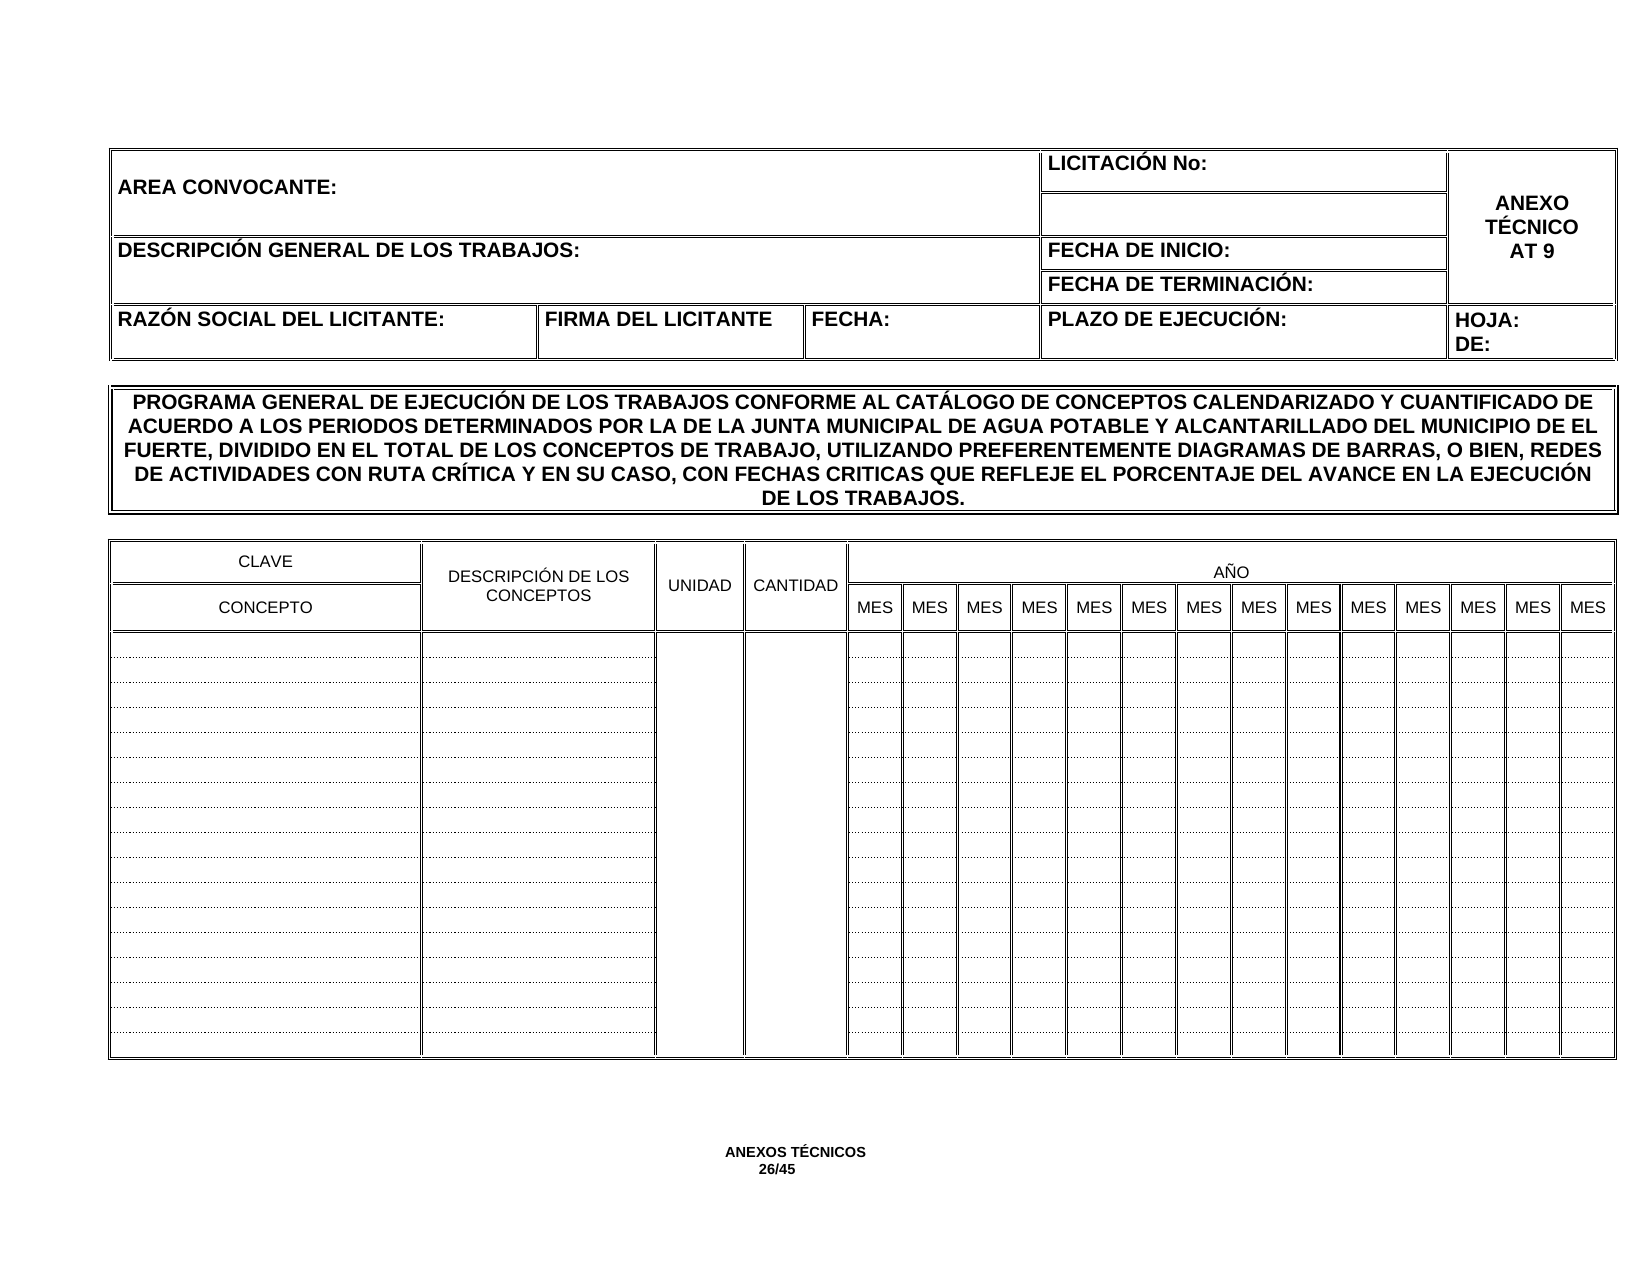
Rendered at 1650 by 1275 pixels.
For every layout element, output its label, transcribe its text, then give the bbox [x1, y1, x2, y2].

table_cell [1288, 907, 1339, 932]
table_cell [959, 932, 1010, 957]
table_cell [1122, 1032, 1177, 1057]
table_cell [1397, 957, 1449, 982]
table_cell [203, 882, 317, 907]
table_cell [203, 1032, 317, 1057]
table_cell [1397, 932, 1449, 957]
table_cell [111, 782, 203, 807]
table_cell [849, 957, 901, 982]
table_cell [423, 882, 654, 907]
table_cell [657, 682, 743, 707]
table_cell [1452, 657, 1504, 682]
table_cell [746, 932, 846, 957]
table_cell [1452, 957, 1504, 982]
table_cell [423, 633, 654, 657]
table_cell PLAZO DE EJECUCIÓN: [1042, 306, 1446, 358]
table_cell MES [1013, 585, 1065, 630]
table_cell [1288, 882, 1339, 907]
table_cell [657, 832, 743, 857]
table_cell [423, 782, 654, 807]
table_cell [959, 757, 1010, 782]
table_cell [657, 957, 743, 982]
table_cell [1507, 882, 1559, 907]
table_cell [849, 907, 901, 932]
table_cell [1123, 707, 1175, 732]
table_cell [1452, 832, 1504, 857]
table_cell [1123, 757, 1175, 782]
table_cell [1507, 1007, 1559, 1032]
table_cell [959, 657, 1010, 682]
table_cell [1288, 707, 1339, 732]
table_cell [1013, 757, 1065, 782]
table_cell [744, 1032, 847, 1057]
table_cell [1233, 782, 1285, 807]
table_cell [203, 832, 317, 857]
table_cell [849, 1007, 901, 1032]
table_cell [203, 657, 317, 682]
table_cell [318, 1007, 420, 1032]
table_header UNIDAD [655, 542, 744, 630]
table_cell MES [1288, 585, 1339, 630]
table_cell MES [1123, 585, 1175, 630]
table_cell [423, 957, 654, 982]
table_cell [1178, 1007, 1230, 1032]
table_cell [1068, 1007, 1120, 1032]
table_cell [959, 1007, 1010, 1032]
table_cell [1178, 657, 1230, 682]
table_cell [904, 682, 956, 707]
table_cell [318, 882, 420, 907]
table_header AÑO [848, 542, 1614, 582]
table_cell [904, 757, 956, 782]
table_cell [849, 682, 901, 707]
table_cell [849, 882, 901, 907]
table_cell [1343, 757, 1394, 782]
table_cell [423, 857, 654, 882]
table_cell [1507, 633, 1559, 657]
table_cell [904, 657, 956, 682]
table_cell [203, 907, 317, 932]
table_cell [959, 982, 1010, 1007]
table_cell [1013, 732, 1065, 757]
table_cell MES [1068, 585, 1120, 630]
table_cell [1178, 832, 1230, 857]
table_cell [1123, 1007, 1175, 1032]
table_cell [1233, 1007, 1285, 1032]
table_cell [1452, 707, 1504, 732]
table_cell [1178, 732, 1230, 757]
table_cell [1068, 957, 1120, 982]
table_cell [1013, 882, 1065, 907]
table_cell [422, 1032, 655, 1057]
table_cell [1343, 732, 1394, 757]
table_cell [1178, 682, 1230, 707]
table_cell [959, 707, 1010, 732]
table_cell [1288, 932, 1339, 957]
table_cell [1562, 782, 1614, 807]
table_cell MES [904, 585, 956, 630]
table_cell [423, 932, 654, 957]
table_cell [655, 1032, 744, 1057]
table_cell [1397, 633, 1449, 657]
table_cell [1507, 782, 1559, 807]
table_cell [1178, 782, 1230, 807]
table_cell [746, 782, 846, 807]
table_cell [1562, 807, 1614, 832]
table_cell [1233, 907, 1285, 932]
table_cell [1233, 882, 1285, 907]
table_cell [1562, 757, 1614, 782]
table_cell [849, 932, 901, 957]
table_cell RAZÓN SOCIAL DEL LICITANTE: [110, 303, 537, 358]
table_cell MES [849, 585, 901, 630]
table_cell [1288, 857, 1339, 882]
table_cell [1013, 707, 1065, 732]
table_cell [1343, 832, 1394, 857]
table_cell [1233, 982, 1285, 1007]
table_cell [959, 633, 1010, 657]
table_cell [1013, 1007, 1065, 1032]
table_cell [111, 857, 203, 882]
table_cell [1507, 982, 1559, 1007]
table_cell [1343, 1007, 1394, 1032]
table_cell [111, 1007, 203, 1032]
table_cell [1068, 682, 1120, 707]
table_cell [1288, 807, 1339, 832]
table_cell [959, 832, 1010, 857]
table_cell [1343, 633, 1394, 657]
table_cell [111, 1032, 203, 1057]
table_cell [746, 1007, 846, 1032]
table_cell [203, 857, 317, 882]
table_cell [1123, 782, 1175, 807]
table_cell [1397, 857, 1449, 882]
table_cell [203, 707, 317, 732]
table_header CANTIDAD [744, 542, 847, 630]
table_cell MES [1343, 585, 1394, 630]
table_cell [657, 932, 743, 957]
table_cell [849, 732, 901, 757]
table_header CLAVE [111, 540, 422, 582]
table_cell [1507, 682, 1559, 707]
table_cell [1562, 932, 1614, 957]
table_cell [1452, 907, 1504, 932]
table_cell [1013, 782, 1065, 807]
table_cell [1068, 757, 1120, 782]
table_cell HOJA: DE: [1448, 303, 1616, 358]
table_cell [657, 982, 743, 1007]
table_cell [1068, 857, 1120, 882]
table_cell [1397, 807, 1449, 832]
table_cell [318, 857, 420, 882]
table_cell [1233, 633, 1285, 657]
table_cell [1123, 682, 1175, 707]
table_cell [849, 857, 901, 882]
table_cell [657, 857, 743, 882]
table_cell [1233, 732, 1285, 757]
table_cell [957, 1032, 1012, 1057]
table_cell [1452, 932, 1504, 957]
table_cell [1123, 832, 1175, 857]
table_cell [111, 757, 203, 782]
table_cell [1288, 757, 1339, 782]
table_cell [1507, 707, 1559, 732]
table_cell [1123, 732, 1175, 757]
table_cell [849, 807, 901, 832]
table_cell [318, 907, 420, 932]
table_cell [423, 707, 654, 732]
table_cell [1123, 982, 1175, 1007]
table_cell [1343, 707, 1394, 732]
table_cell [111, 957, 203, 982]
table_cell [423, 757, 654, 782]
table_cell [904, 807, 956, 832]
table_cell CONCEPTO [111, 582, 420, 630]
table_cell [318, 732, 420, 757]
table_cell [1068, 832, 1120, 857]
table_cell [423, 657, 654, 682]
table_cell [1177, 1032, 1231, 1057]
table_cell [746, 682, 846, 707]
table_cell [1012, 1032, 1067, 1057]
table_cell [1233, 807, 1285, 832]
table_cell [423, 1007, 654, 1032]
table_cell [849, 832, 901, 857]
table_cell [959, 882, 1010, 907]
table_cell [1233, 832, 1285, 857]
table_cell [1562, 957, 1614, 982]
table_cell [1397, 907, 1449, 932]
table_cell [1068, 882, 1120, 907]
table_cell [318, 982, 420, 1007]
table_cell [904, 732, 956, 757]
table_cell [1562, 682, 1614, 707]
table_cell [203, 757, 317, 782]
table_cell [203, 807, 317, 832]
table_cell [1507, 832, 1559, 857]
table_cell [1343, 782, 1394, 807]
table_cell [1233, 657, 1285, 682]
table_cell [1562, 857, 1614, 882]
table_cell [203, 932, 317, 957]
table_cell [1178, 807, 1230, 832]
table_cell [1397, 832, 1449, 857]
table_cell [111, 732, 203, 757]
table_cell [1288, 682, 1339, 707]
table_cell [1013, 932, 1065, 957]
table_cell [318, 707, 420, 732]
table_cell [1452, 682, 1504, 707]
table_cell [423, 682, 654, 707]
table_cell [1233, 932, 1285, 957]
table_cell [849, 633, 901, 657]
table_cell [746, 732, 846, 757]
table_cell [318, 1032, 422, 1057]
table_cell [1562, 707, 1614, 732]
table_cell [746, 633, 846, 657]
table_cell [904, 633, 956, 657]
table_cell [1013, 657, 1065, 682]
table_cell [959, 807, 1010, 832]
table_cell [1452, 782, 1504, 807]
table_cell [1123, 857, 1175, 882]
table_cell [1068, 982, 1120, 1007]
table_cell [849, 982, 901, 1007]
table_cell [1123, 633, 1175, 657]
table_cell MES [1507, 585, 1559, 630]
table_cell [318, 682, 420, 707]
table_cell [318, 782, 420, 807]
table_cell [1123, 807, 1175, 832]
table_cell [1068, 932, 1120, 957]
table_cell [111, 907, 203, 932]
table_cell [1068, 907, 1120, 932]
table_cell [1397, 757, 1449, 782]
table_cell [657, 657, 743, 682]
table_cell [904, 832, 956, 857]
table_cell [1288, 1007, 1339, 1032]
table_cell [1288, 732, 1339, 757]
table_cell [1341, 1032, 1396, 1057]
table_cell [111, 682, 203, 707]
table_cell [1506, 1032, 1560, 1057]
table_cell [904, 707, 956, 732]
table_cell [1068, 807, 1120, 832]
table_cell [1042, 194, 1446, 235]
table_cell [318, 957, 420, 982]
table_cell [1068, 732, 1120, 757]
table_cell [657, 732, 743, 757]
table_cell [318, 932, 420, 957]
table_cell [423, 982, 654, 1007]
table_cell [657, 907, 743, 932]
table_cell [746, 982, 846, 1007]
table_cell [1452, 857, 1504, 882]
table_cell [657, 707, 743, 732]
table_cell [1123, 657, 1175, 682]
table_cell [1397, 1007, 1449, 1032]
table_cell DESCRIPCIÓN GENERAL DE LOS TRABAJOS: [110, 235, 1040, 303]
table_cell [1562, 832, 1614, 857]
table_cell [1178, 707, 1230, 732]
table_cell [1397, 682, 1449, 707]
table_cell [849, 782, 901, 807]
table_cell [1562, 657, 1614, 682]
table_cell [904, 857, 956, 882]
table_cell [1233, 757, 1285, 782]
table_cell [423, 732, 654, 757]
table_cell [1288, 633, 1339, 657]
table_cell [1013, 957, 1065, 982]
table_cell [1343, 932, 1394, 957]
table_cell [109, 630, 203, 657]
table_cell [849, 707, 901, 732]
table_cell [1123, 957, 1175, 982]
table_cell [904, 957, 956, 982]
table_cell PROGRAMA GENERAL DE EJECUCIÓN DE LOS TRABAJOS CONFORME AL CATÁLOGO DE CONCEPTOS CALENDARIZADO Y CUANTIFICADO DE ACUERDO A LOS PERIODOS DETERMINADOS POR LA DE LA JUNTA MUNICIPAL DE AGUA POTABLE Y ALCANTARILLADO DEL MUNICIPIO DE EL FUERTE, DIVIDIDO EN EL TOTAL DE LOS CONCEPTOS DE TRABAJO, UTILIZANDO PREFERENTEMENTE DIAGRAMAS DE BARRAS, O BIEN, REDES DE ACTIVIDADES CON RUTA CRÍTICA Y EN SU CASO, CON FECHAS CRITICAS QUE REFLEJE EL PORCENTAJE DEL AVANCE EN LA EJECUCIÓN DE LOS TRABAJOS. [110, 385, 1616, 510]
table_cell [203, 633, 317, 657]
table_cell [1452, 633, 1504, 657]
table_cell [111, 882, 203, 907]
table_cell [904, 932, 956, 957]
table_cell [1233, 707, 1285, 732]
table_cell [1397, 732, 1449, 757]
table_cell [1178, 957, 1230, 982]
table_cell [111, 657, 203, 682]
table_cell [1343, 882, 1394, 907]
table_cell [657, 757, 743, 782]
table_header AREA CONVOCANTE: [112, 151, 1040, 235]
table_cell [1562, 732, 1614, 757]
table_cell [1068, 657, 1120, 682]
table_cell [1507, 807, 1559, 832]
table_cell [1233, 957, 1285, 982]
table_cell MES [1178, 585, 1230, 630]
table_cell MES [1233, 585, 1285, 630]
table_cell [1562, 982, 1614, 1007]
table_cell [1178, 882, 1230, 907]
table_cell [1560, 630, 1615, 657]
table_cell [746, 857, 846, 882]
table_cell [1507, 732, 1559, 757]
table_cell [1562, 1007, 1614, 1032]
table_cell [318, 832, 420, 857]
table_cell [746, 832, 846, 857]
table_cell [111, 707, 203, 732]
table_cell [1178, 982, 1230, 1007]
table_cell [423, 907, 654, 932]
table_cell [111, 982, 203, 1007]
table_cell [423, 832, 654, 857]
table_cell [959, 957, 1010, 982]
table_cell [1178, 932, 1230, 957]
table_cell [423, 807, 654, 832]
table_cell [1233, 682, 1285, 707]
table_cell FIRMA DEL LICITANTE [539, 306, 803, 358]
table_cell [1178, 757, 1230, 782]
table_cell [203, 682, 317, 707]
table_cell MES [1562, 582, 1614, 630]
table_cell [1507, 907, 1559, 932]
table_cell [1068, 782, 1120, 807]
table_cell MES [959, 585, 1010, 630]
table_cell [1507, 932, 1559, 957]
table_cell [1178, 907, 1230, 932]
table_cell [746, 707, 846, 732]
table_cell [203, 782, 317, 807]
table_cell [848, 1032, 902, 1057]
table_cell [1013, 857, 1065, 882]
table_cell [1178, 633, 1230, 657]
table_cell [904, 982, 956, 1007]
table_cell [1286, 1032, 1341, 1057]
table_cell [1288, 782, 1339, 807]
table_cell [959, 857, 1010, 882]
table_cell [1507, 657, 1559, 682]
table_cell [1068, 707, 1120, 732]
table_header ANEXO TÉCNICO AT 9 [1448, 151, 1615, 303]
table_cell [657, 807, 743, 832]
table_cell [1068, 633, 1120, 657]
table_cell [1067, 1032, 1122, 1057]
table_cell [1013, 907, 1065, 932]
table_cell [1452, 732, 1504, 757]
table_cell [1397, 782, 1449, 807]
table_cell [657, 782, 743, 807]
table_cell [1123, 932, 1175, 957]
table_cell [746, 907, 846, 932]
table_cell [1397, 982, 1449, 1007]
table_cell [1343, 982, 1394, 1007]
table_cell [746, 882, 846, 907]
table_cell [657, 1007, 743, 1032]
table_cell FECHA: [806, 306, 1039, 358]
table_cell [318, 633, 420, 657]
table_cell [959, 782, 1010, 807]
table_cell [746, 757, 846, 782]
table_cell [1013, 633, 1065, 657]
table_cell [1397, 707, 1449, 732]
table_cell [1452, 982, 1504, 1007]
table_cell [203, 982, 317, 1007]
table_cell [904, 1007, 956, 1032]
table_cell [1123, 907, 1175, 932]
table_cell [1396, 1032, 1451, 1057]
table_cell [746, 957, 846, 982]
table_cell [1343, 682, 1394, 707]
table_cell [1343, 907, 1394, 932]
table_cell [111, 932, 203, 957]
table_cell [959, 907, 1010, 932]
table_cell [1507, 957, 1559, 982]
table_cell [1343, 857, 1394, 882]
table_cell FECHA DE INICIO: [1042, 238, 1446, 269]
table_cell [1507, 857, 1559, 882]
table_cell [1231, 1032, 1286, 1057]
table_cell [904, 782, 956, 807]
table_cell [318, 807, 420, 832]
table_cell MES [1397, 585, 1449, 630]
table_cell [203, 1007, 317, 1032]
table_cell [904, 882, 956, 907]
table_cell [1507, 757, 1559, 782]
table_header DESCRIPCIÓN DE LOS CONCEPTOS [422, 542, 655, 630]
table_header LICITACIÓN No: [1040, 151, 1447, 191]
table_cell FECHA DE TERMINACIÓN: [1042, 272, 1446, 303]
table_cell [1452, 757, 1504, 782]
table_cell [1452, 882, 1504, 907]
table_cell [111, 832, 203, 857]
table_cell [1123, 882, 1175, 907]
table_cell [1452, 1007, 1504, 1032]
table_cell [111, 807, 203, 832]
table_cell [1343, 807, 1394, 832]
table_cell [1013, 807, 1065, 832]
table_cell [1013, 682, 1065, 707]
table_cell [959, 732, 1010, 757]
table_cell [1013, 982, 1065, 1007]
table_cell [904, 907, 956, 932]
table_cell [1288, 832, 1339, 857]
table_cell [1452, 807, 1504, 832]
table_cell [1178, 857, 1230, 882]
table_cell [1560, 1032, 1614, 1057]
table_cell [1288, 657, 1339, 682]
table_cell [849, 657, 901, 682]
table_cell [1013, 832, 1065, 857]
table_cell [657, 882, 743, 907]
table_cell [959, 682, 1010, 707]
table_cell [657, 633, 743, 657]
table_cell MES [1452, 585, 1504, 630]
table_cell [318, 657, 420, 682]
table_cell [746, 657, 846, 682]
table_cell [1233, 857, 1285, 882]
table_cell [203, 957, 317, 982]
table_cell [318, 757, 420, 782]
table_cell [1343, 957, 1394, 982]
table_cell [1451, 1032, 1506, 1057]
table_cell [203, 732, 317, 757]
table_cell [902, 1032, 957, 1057]
table_cell [1343, 657, 1394, 682]
table_cell [1562, 907, 1614, 932]
table_cell [110, 358, 1616, 385]
table_cell [1397, 657, 1449, 682]
table_cell [746, 807, 846, 832]
table_cell [1397, 882, 1449, 907]
table_cell [1288, 957, 1339, 982]
table_cell [849, 757, 901, 782]
table_cell [1288, 982, 1339, 1007]
table_cell [1562, 882, 1614, 907]
